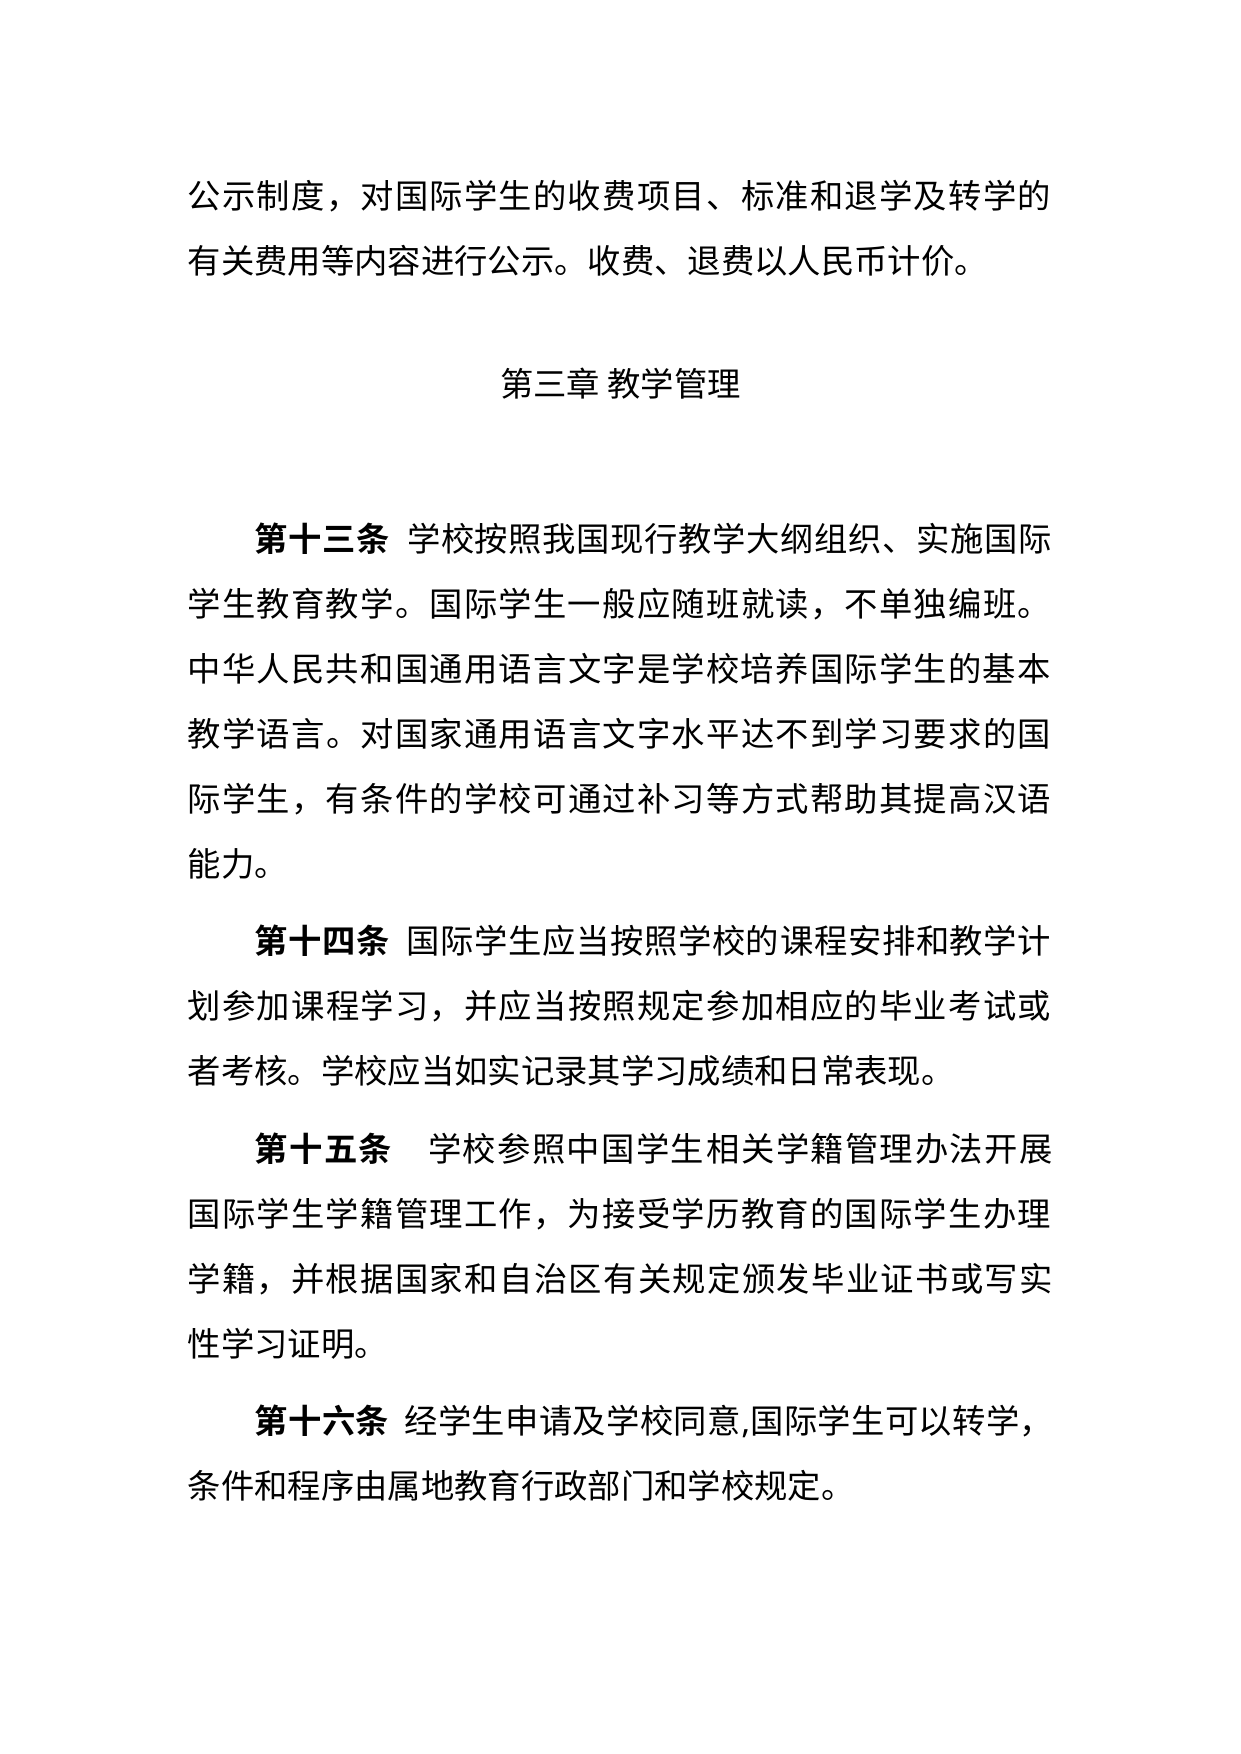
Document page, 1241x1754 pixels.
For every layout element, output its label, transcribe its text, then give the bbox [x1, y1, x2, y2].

text 第十六条 经学生申请及学校同意,国际学生可以转学，条件和程序由属地教育行政部门和学校规定。 [187, 1387, 1053, 1517]
text 第十三条 学校按照我国现行教学大纲组织、实施国际学生教育教学。国际学生一般应随班就读，不单独编班。中华人民共和国通用语言文字是学校培养国际学生的基本教学语言。对国家通用语言文字水平达不到学习要求的国际学生，有条件的学校可通过补习等方式帮助其提高汉语能力。 [187, 504, 1053, 894]
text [187, 162, 1053, 292]
text 第十四条 国际学生应当按照学校的课程安排和教学计划参加课程学习，并应当按照规定参加相应的毕业考试或者考核。学校应当如实记录其学习成绩和日常表现。 [187, 907, 1053, 1102]
text 第十五条 学校参照中国学生相关学籍管理办法开展国际学生学籍管理工作，为接受学历教育的国际学生办理学籍，并根据国家和自治区有关规定颁发毕业证书或写实性学习证明。 [187, 1114, 1053, 1374]
text 第三章 教学管理 [187, 349, 1053, 414]
